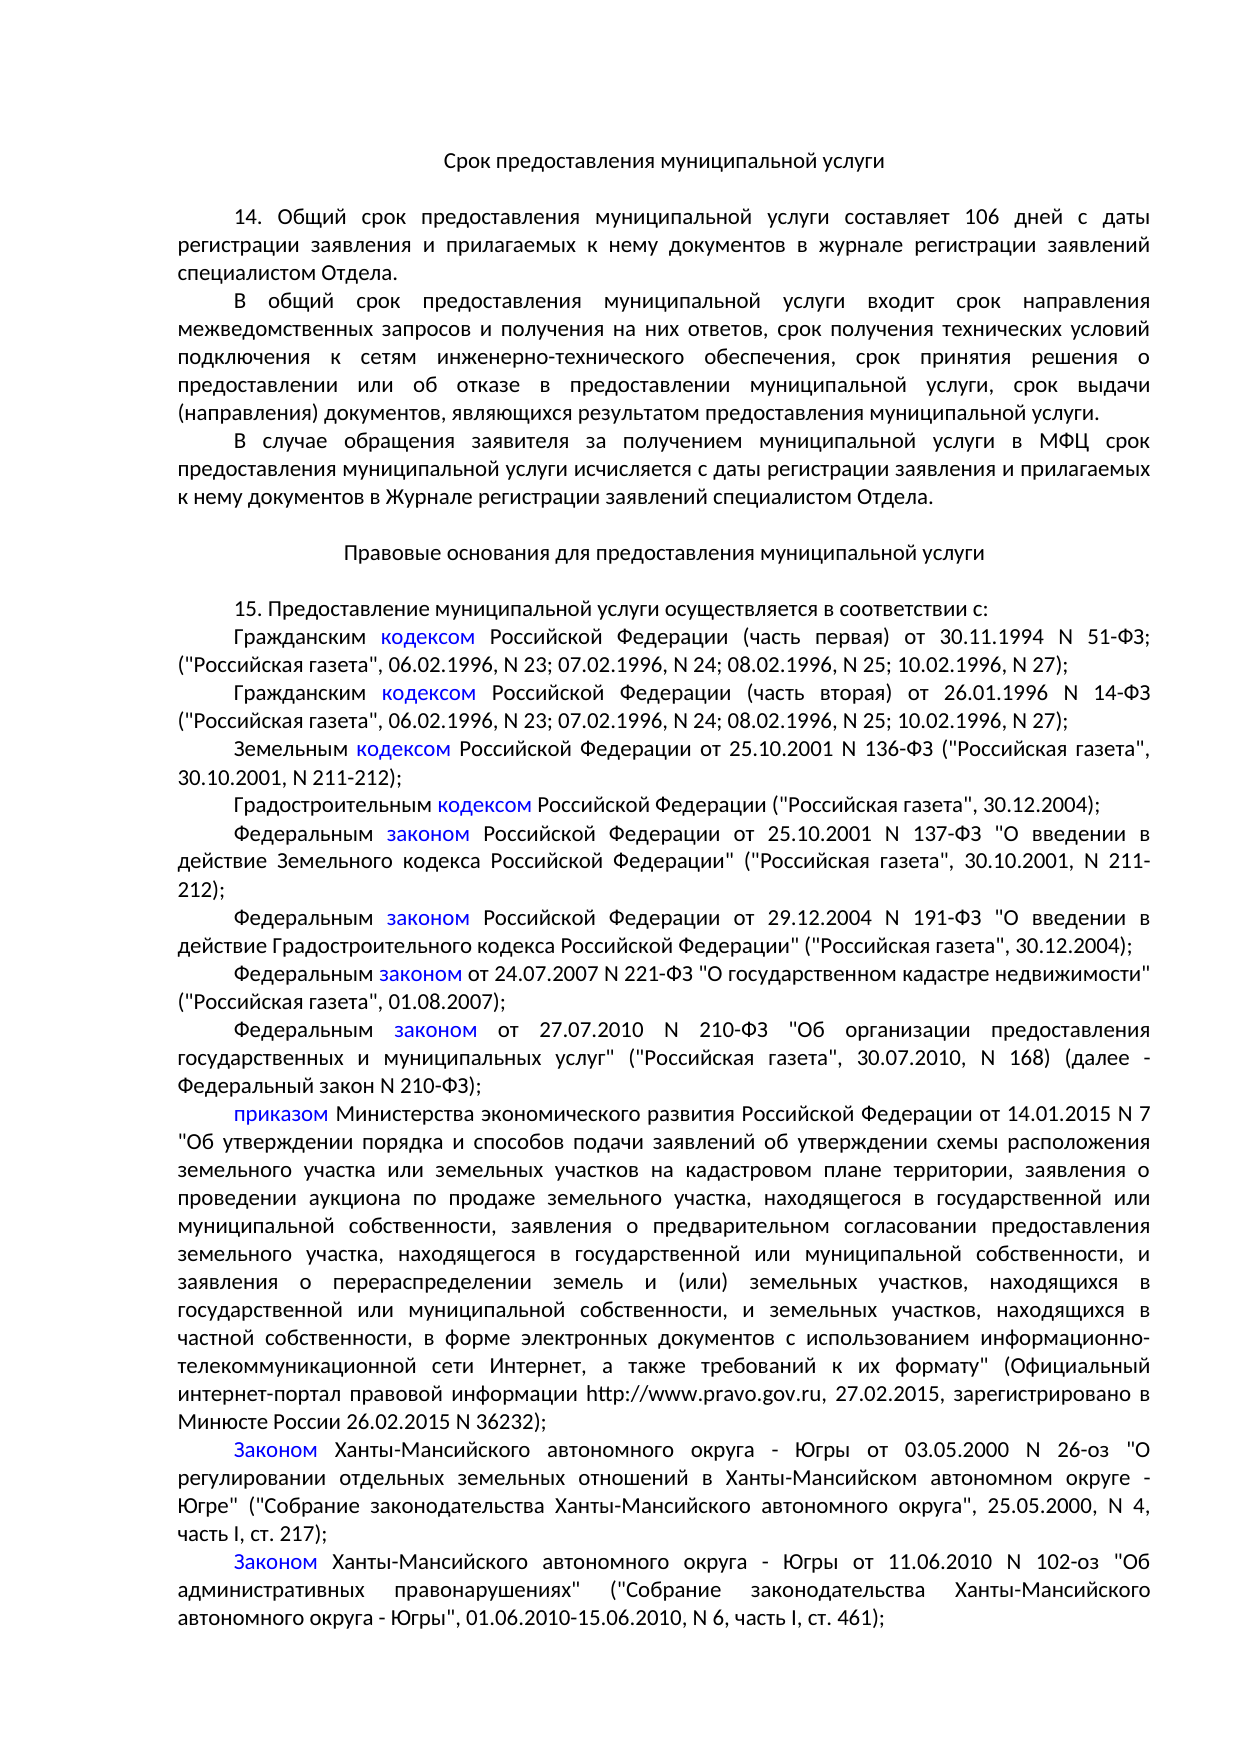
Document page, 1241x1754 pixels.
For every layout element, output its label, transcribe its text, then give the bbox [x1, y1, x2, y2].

text Законом Ханты-Мансийского автономного округа - Югры от 03.05.2000 N 26-оз "О регулировании отдельных земельных отношений в Ханты-Мансийском автономном округе - Югре" ("Собрание законодательства Ханты-Мансийского автономного округа", 25.05.2000, N 4, часть I, ст. 217); [177, 1435, 1152, 1547]
text 14. Общий срок предоставления муниципальной услуги составляет 106 дней с даты регистрации заявления и прилагаемых к нему документов в журнале регистрации заявлений специалистом Отдела. [177, 202, 1152, 286]
text Гражданским кодексом Российской Федерации (часть первая) от 30.11.1994 N 51-ФЗ; ("Российская газета", 06.02.1996, N 23; 07.02.1996, N 24; 08.02.1996, N 25; 10.02.1996, N 27); [177, 622, 1152, 678]
text В общий срок предоставления муниципальной услуги входит срок направления межведомственных запросов и получения на них ответов, срок получения технических условий подключения к сетям инженерно-технического обеспечения, срок принятия решения о предоставлении или об отказе в предоставлении муниципальной услуги, срок выдачи (направления) документов, являющихся результатом предоставления муниципальной услуги. [177, 286, 1152, 426]
text Градостроительным кодексом Российской Федерации ("Российская газета", 30.12.2004); [177, 791, 1152, 819]
text Федеральным законом Российской Федерации от 29.12.2004 N 191-ФЗ "О введении в действие Градостроительного кодекса Российской Федерации" ("Российская газета", 30.12.2004); [177, 903, 1152, 959]
text Гражданским кодексом Российской Федерации (часть вторая) от 26.01.1996 N 14-ФЗ ("Российская газета", 06.02.1996, N 23; 07.02.1996, N 24; 08.02.1996, N 25; 10.02.1996, N 27); [177, 678, 1152, 734]
text Правовые основания для предоставления муниципальной услуги [177, 538, 1152, 566]
text приказом Министерства экономического развития Российской Федерации от 14.01.2015 N 7 "Об утверждении порядка и способов подачи заявлений об утверждении схемы расположения земельного участка или земельных участков на кадастровом плане территории, заявления о проведении аукциона по продаже земельного участка, находящегося в государственной или муниципальной собственности, заявления о предварительном согласовании предоставления земельного участка, находящегося в государственной или муниципальной собственности, и заявления о перераспределении земель и (или) земельных участков, находящихся в государственной или муниципальной собственности, и земельных участков, находящихся в частной собственности, в форме электронных документов с использованием информационно-телекоммуникационной сети Интернет, а также требований к их формату" (Официальный интернет-портал правовой информации http://www.pravo.gov.ru, 27.02.2015, зарегистрировано в Минюсте России 26.02.2015 N 36232); [177, 1099, 1152, 1435]
text Федеральным законом от 27.07.2010 N 210-ФЗ "Об организации предоставления государственных и муниципальных услуг" ("Российская газета", 30.07.2010, N 168) (далее - Федеральный закон N 210-ФЗ); [177, 1015, 1152, 1099]
text В случае обращения заявителя за получением муниципальной услуги в МФЦ срок предоставления муниципальной услуги исчисляется с даты регистрации заявления и прилагаемых к нему документов в Журнале регистрации заявлений специалистом Отдела. [177, 426, 1152, 510]
text Срок предоставления муниципальной услуги [177, 146, 1152, 174]
text Федеральным законом Российской Федерации от 25.10.2001 N 137-ФЗ "О введении в действие Земельного кодекса Российской Федерации" ("Российская газета", 30.10.2001, N 211-212); [177, 819, 1152, 903]
text Земельным кодексом Российской Федерации от 25.10.2001 N 136-ФЗ ("Российская газета", 30.10.2001, N 211-212); [177, 734, 1152, 791]
text Законом Ханты-Мансийского автономного округа - Югры от 11.06.2010 N 102-оз "Об административных правонарушениях" ("Собрание законодательства Ханты-Мансийского автономного округа - Югры", 01.06.2010-15.06.2010, N 6, часть I, ст. 461); [177, 1547, 1152, 1631]
text 15. Предоставление муниципальной услуги осуществляется в соответствии с: [177, 594, 1152, 622]
text Федеральным законом от 24.07.2007 N 221-ФЗ "О государственном кадастре недвижимости" ("Российская газета", 01.08.2007); [177, 959, 1152, 1015]
